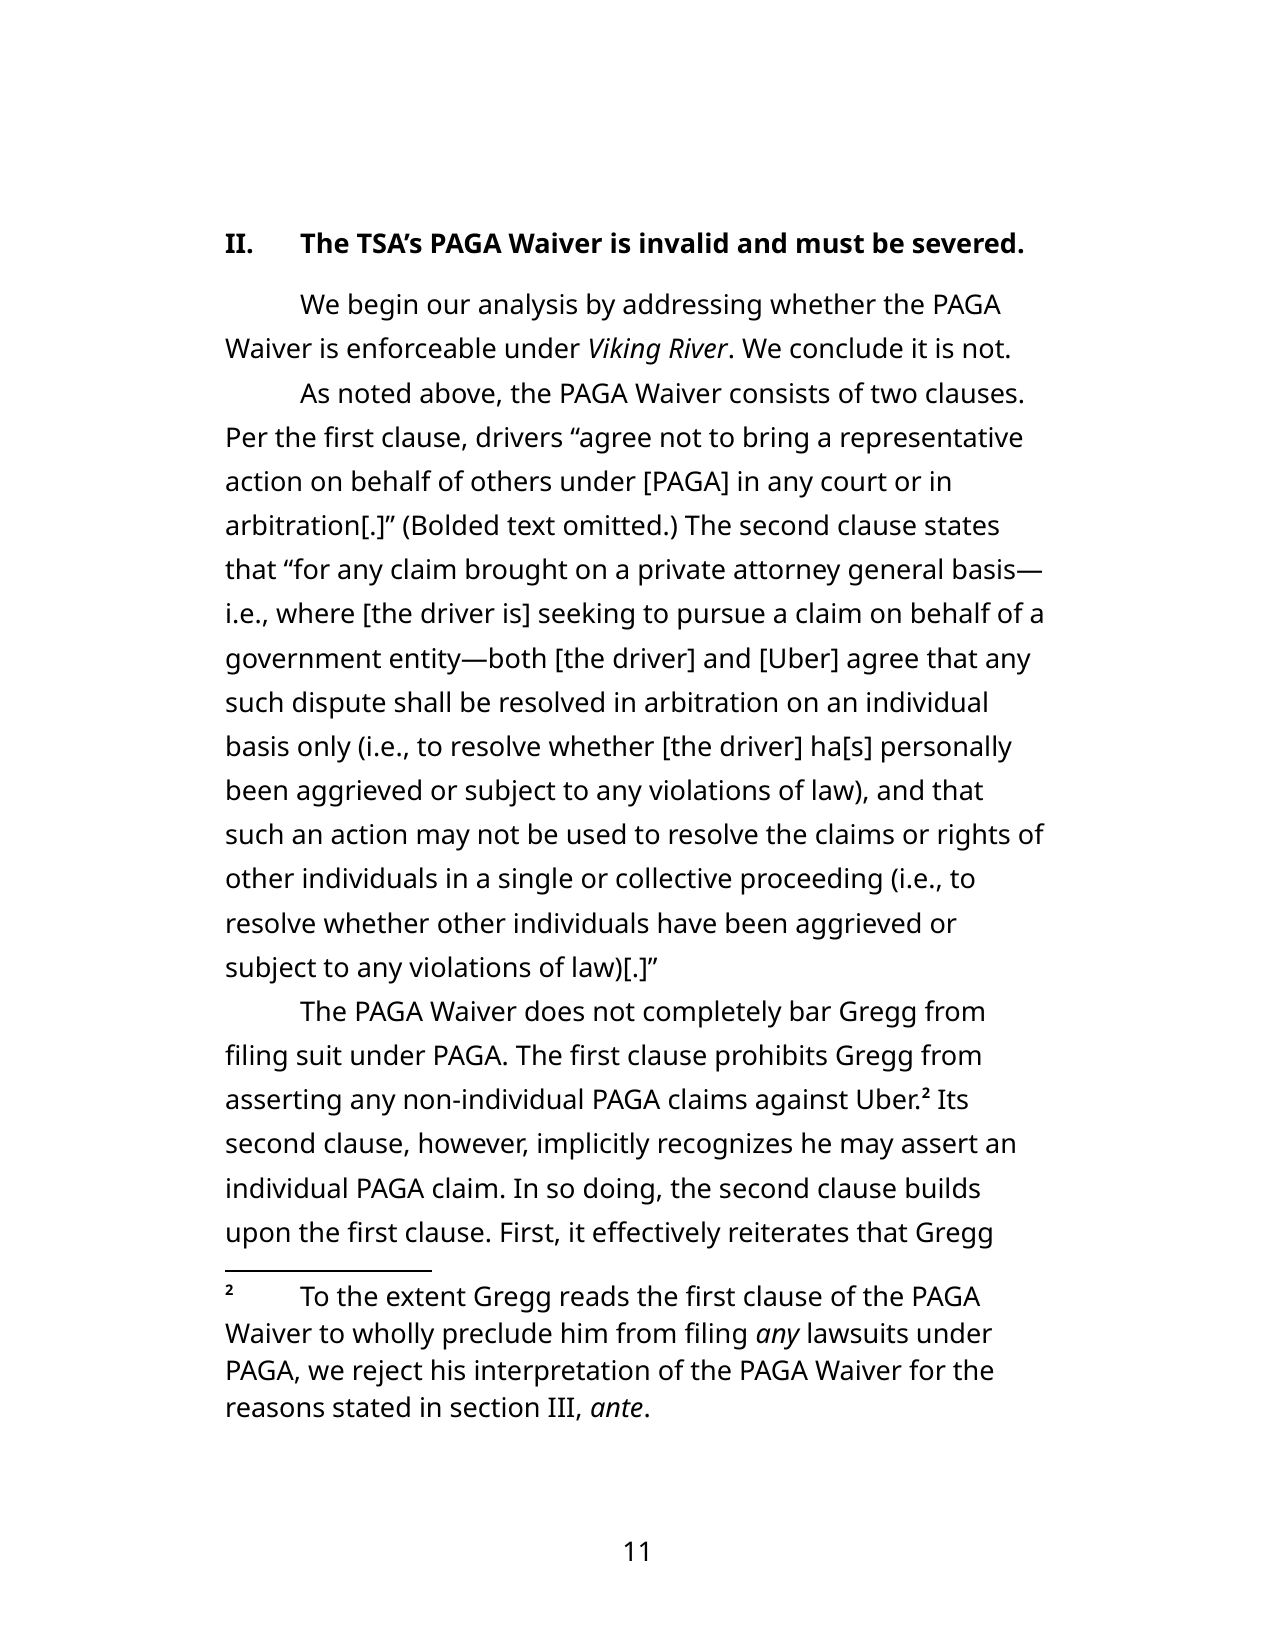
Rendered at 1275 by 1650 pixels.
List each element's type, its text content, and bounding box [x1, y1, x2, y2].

text As noted above, the PAGA Waiver consists of two clauses. Per the first clause, drivers “agree not to bring a representative action on behalf of others under [PAGA] in any court or in arbitration[.]” (Bolded text omitted.) The second clause states that “for any claim brought on a private attorney general basis—i.e., where [the driver is] seeking to pursue a claim on behalf of a government entity—both [the driver] and [Uber] agree that any such dispute shall be resolved in arbitration on an individual basis only (i.e., to resolve whether [the driver] ha[s] personally been aggrieved or subject to any violations of law), and that such an action may not be used to resolve the claims or rights of other individuals in a single or collective proceeding (i.e., to resolve whether other individuals have been aggrieved or subject to any violations of law)[.]” [225, 374, 1050, 985]
text We begin our analysis by addressing whether the PAGA Waiver is enforceable under Viking River. We conclude it is not. [225, 286, 1050, 367]
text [225, 992, 1050, 1250]
text II. The TSA’s PAGA Waiver is invalid and must be severed. [225, 225, 1050, 262]
